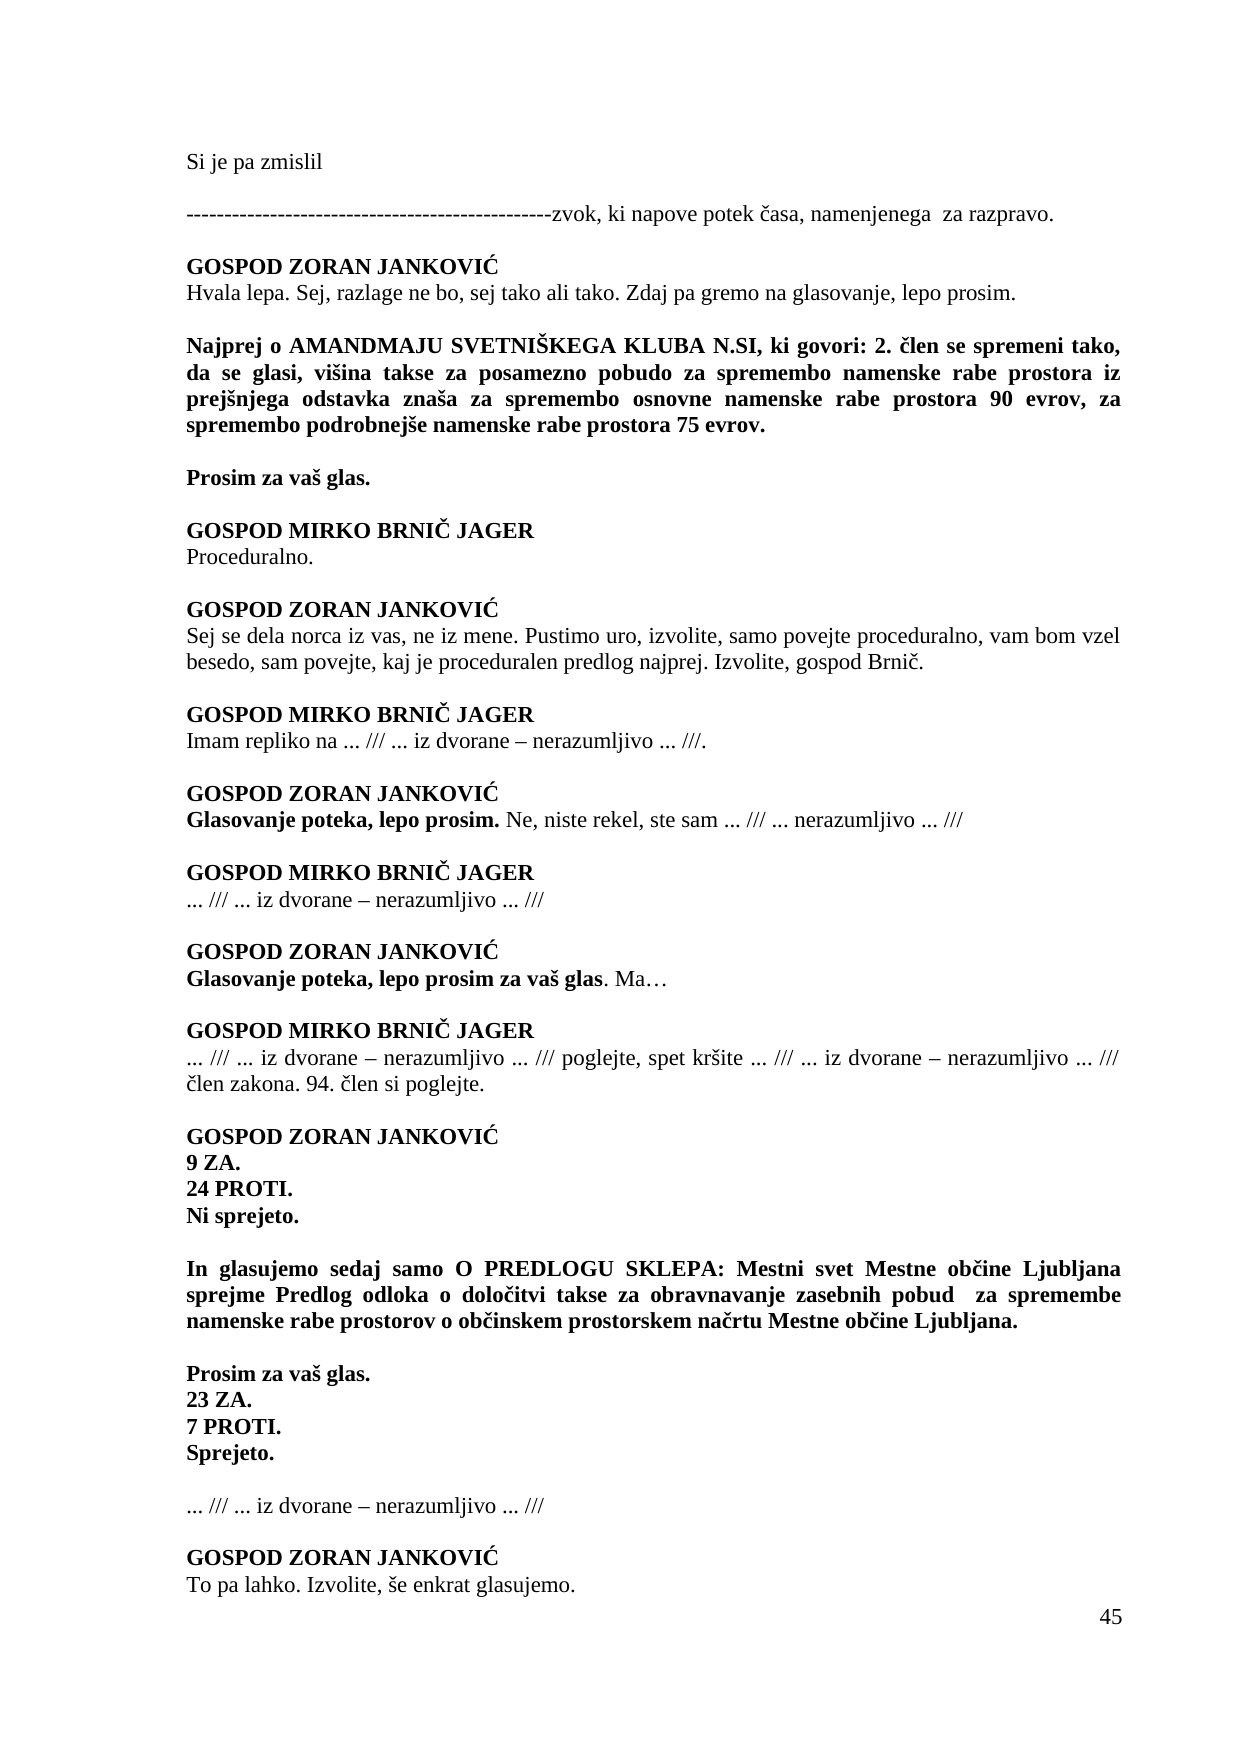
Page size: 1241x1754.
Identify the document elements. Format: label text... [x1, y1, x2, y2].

text Prosim za vaš glas. [186, 1360, 1122, 1386]
text Sprejeto. [186, 1439, 1122, 1465]
text In glasujemo sedaj samo O PREDLOGU SKLEPA: Mestni svet Mestne občine Ljubljana sprejme Predlog odloka o določitvi takse za obravnavanje zasebnih pobud za spremembe namenske rabe prostorov o občinskem prostorskem načrtu Mestne občine Ljubljana. [186, 1254, 1122, 1334]
text GOSPOD ZORAN JANKOVIĆ [186, 1544, 1122, 1571]
text Proceduralno. [186, 543, 1122, 569]
text GOSPOD ZORAN JANKOVIĆ [186, 938, 1122, 965]
text ... /// ... iz dvorane – nerazumljivo ... /// [186, 886, 1122, 912]
text ... /// ... iz dvorane – nerazumljivo ... /// poglejte, spet kršite ... /// ... iz dvorane – nerazumljivo ... /// člen zakona. 94. člen si poglejte. [186, 1044, 1122, 1096]
text GOSPOD ZORAN JANKOVIĆ [186, 780, 1122, 807]
text Glasovanje poteka, lepo prosim. Ne, niste rekel, ste sam ... /// ... nerazumljivo ... /// [186, 807, 1122, 833]
text Prosim za vaš glas. [186, 464, 1122, 490]
text Ni sprejeto. [186, 1202, 1122, 1228]
text GOSPOD ZORAN JANKOVIĆ [186, 1123, 1122, 1149]
text GOSPOD ZORAN JANKOVIĆ [186, 253, 1122, 279]
text Imam repliko na ... /// ... iz dvorane – nerazumljivo ... ///. [186, 727, 1122, 754]
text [186, 1492, 1122, 1518]
text 7 PROTI. [186, 1413, 1122, 1439]
text 9 ZA. [186, 1149, 1122, 1176]
text GOSPOD MIRKO BRNIČ JAGER [186, 701, 1122, 727]
text Hvala lepa. Sej, razlage ne bo, sej tako ali tako. Zdaj pa gremo na glasovanje, lepo prosim. [186, 279, 1122, 306]
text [186, 200, 1122, 227]
text GOSPOD ZORAN JANKOVIĆ [186, 596, 1122, 622]
text Sej se dela norca iz vas, ne iz mene. Pustimo uro, izvolite, samo povejte proceduralno, vam bom vzel besedo, sam povejte, kaj je proceduralen predlog najprej. Izvolite, gospod Brnič. [186, 622, 1122, 675]
text 24 PROTI. [186, 1176, 1122, 1202]
text 23 ZA. [186, 1386, 1122, 1413]
text GOSPOD MIRKO BRNIČ JAGER [186, 859, 1122, 886]
text To pa lahko. Izvolite, še enkrat glasujemo. [186, 1571, 1122, 1597]
text GOSPOD MIRKO BRNIČ JAGER [186, 517, 1122, 543]
text Najprej o AMANDMAJU SVETNIŠKEGA KLUBA N.SI, ki govori: 2. člen se spremeni tako, da se glasi, višina takse za posamezno pobudo za spremembo namenske rabe prostora iz prejšnjega odstavka znaša za spremembo osnovne namenske rabe prostora 90 evrov, za spremembo podrobnejše namenske rabe prostora 75 evrov. [186, 332, 1122, 438]
text Si je pa zmislil [186, 148, 1122, 174]
text Glasovanje poteka, lepo prosim za vaš glas. Ma… [186, 965, 1122, 991]
text GOSPOD MIRKO BRNIČ JAGER [186, 1017, 1122, 1044]
